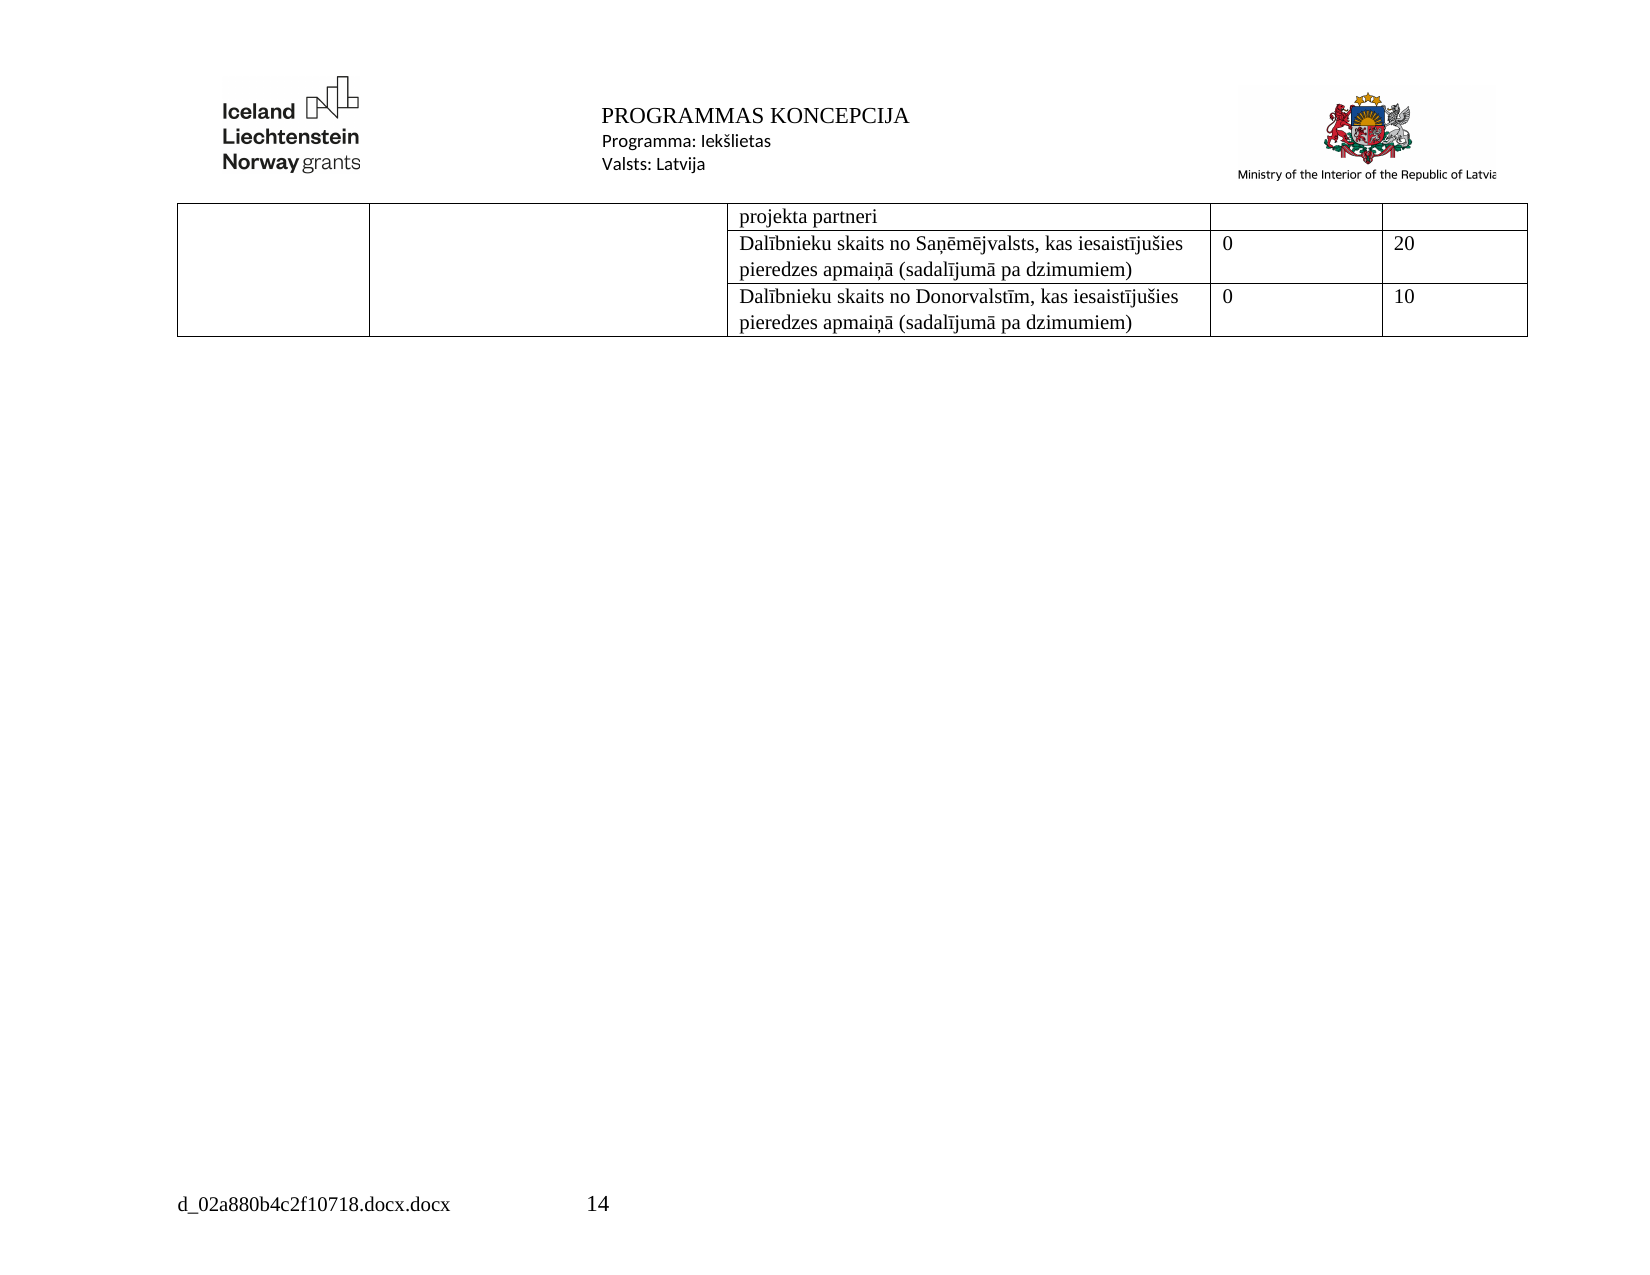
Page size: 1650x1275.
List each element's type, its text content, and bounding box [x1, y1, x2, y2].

table_cell 20 [1383, 231, 1527, 283]
table_cell 0 [1211, 204, 1382, 230]
table_cell 10 [1383, 284, 1527, 336]
table_cell Dalībnieku skaits no Donorvalstīm, kas iesaistījušies pieredzes apmaiņā (sadalījumā pa dzimumiem) [728, 284, 1210, 336]
table_cell Īstenoti projekti, kas ietver sadarbību ar donora projekta partneri [728, 204, 1210, 230]
picture [1238, 85, 1497, 181]
table_cell 0 [1211, 231, 1382, 283]
table_cell 2 [1383, 204, 1527, 230]
table_cell Dalībnieku skaits no Saņēmējvalsts, kas iesaistījušies pieredzes apmaiņā (sadalījumā pa dzimumiem) [728, 231, 1210, 283]
picture [222, 76, 360, 174]
table_cell 0 [1211, 284, 1382, 336]
